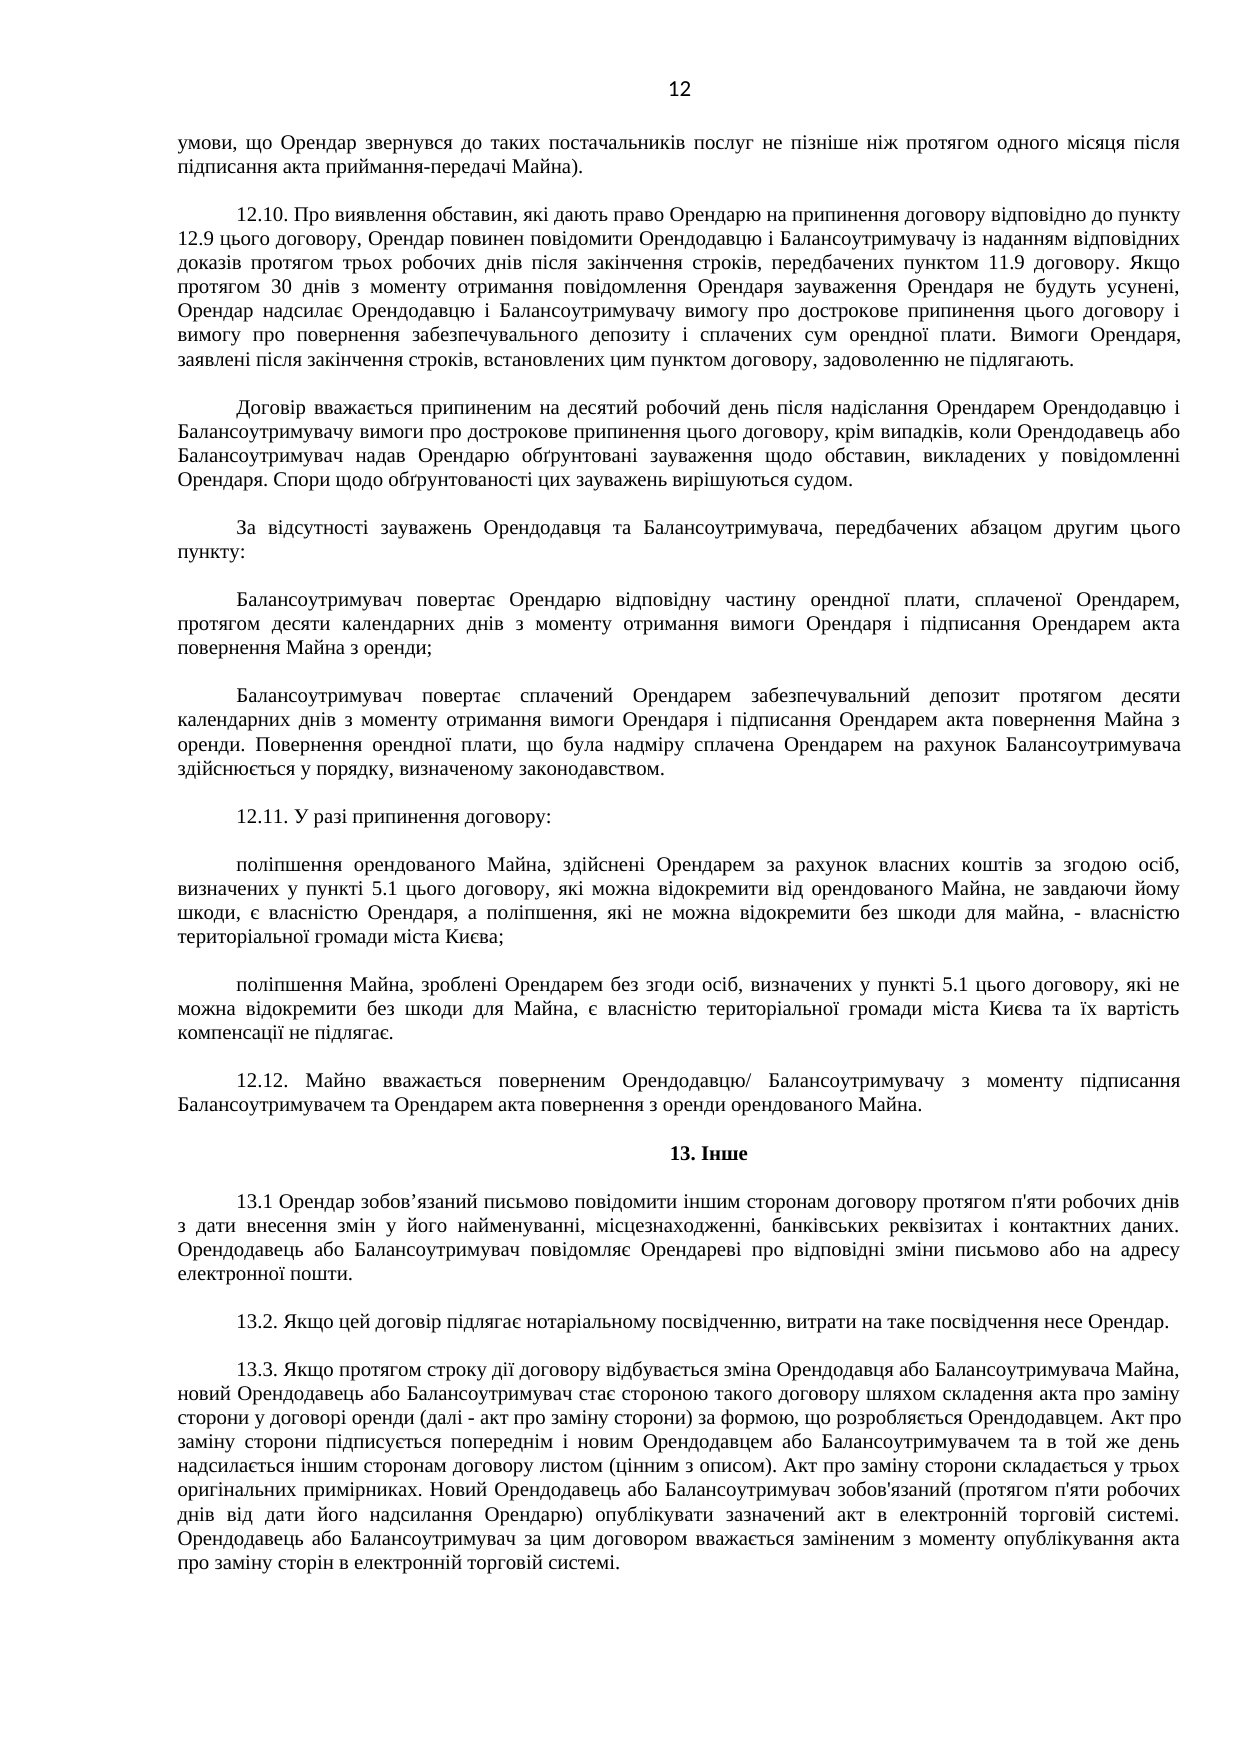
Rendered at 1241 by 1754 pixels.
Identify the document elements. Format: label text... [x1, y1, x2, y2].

text Балансоутримувач повертає сплачений Орендарем забезпечувальний депозит протягом десяти календарних днів з моменту отримання вимоги Орендаря і підписання Орендарем акта повернення Майна з оренди. Повернення орендної плати, що була надміру сплачена Орендарем на рахунок Балансоутримувача здійснюється у порядку, визначеному законодавством. [177, 683, 1181, 779]
text 12.12. Майно вважається поверненим Орендодавцю/ Балансоутримувачу з моменту підписання Балансоутримувачем та Орендарем акта повернення з оренди орендованого Майна. [177, 1068, 1181, 1116]
text 13.1 Орендар зобов’язаний письмово повідомити іншим сторонам договору протягом п'яти робочих днів з дати внесення змін у його найменуванні, місцезнаходженні, банківських реквізитах і контактних даних. Орендодавець або Балансоутримувач повідомляє Орендареві про відповідні зміни письмово або на адресу електронної пошти. [177, 1189, 1181, 1285]
text поліпшення орендованого Майна, здійснені Орендарем за рахунок власних коштів за згодою осіб, визначених у пункті 5.1 цього договору, які можна відокремити від орендованого Майна, не завдаючи йому шкоди, є власністю Орендаря, а поліпшення, які не можна відокремити без шкоди для майна, - власністю територіальної громади міста Києва; [177, 852, 1181, 948]
text Балансоутримувач повертає Орендарю відповідну частину орендної плати, сплаченої Орендарем, протягом десяти календарних днів з моменту отримання вимоги Орендаря і підписання Орендарем акта повернення Майна з оренди; [177, 587, 1181, 659]
text 13.2. Якщо цей договір підлягає нотаріальному посвідченню, витрати на таке посвідчення несе Орендар. [177, 1309, 1181, 1333]
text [177, 130, 1181, 178]
text 13. Інше [177, 1141, 1181, 1164]
text 13.3. Якщо протягом строку дії договору відбувається зміна Орендодавця або Балансоутримувача Майна, новий Орендодавець або Балансоутримувач стає стороною такого договору шляхом складення акта про заміну сторони у договорі оренди (далі - акт про заміну сторони) за формою, що розробляється Орендодавцем. Акт про заміну сторони підписується попереднім і новим Орендодавцем або Балансоутримувачем та в той же день надсилається іншим сторонам договору листом (цінним з описом). Акт про заміну сторони складається у трьох оригінальних примірниках. Новий Орендодавець або Балансоутримувач зобов'язаний (протягом п'яти робочих днів від дати його надсилання Орендарю) опублікувати зазначений акт в електронній торговій системі. Орендодавець або Балансоутримувач за цим договором вважається заміненим з моменту опублікування акта про заміну сторін в електронній торговій системі. [177, 1357, 1181, 1574]
text 12.11. У разі припинення договору: [177, 804, 1181, 828]
text 12.10. Про виявлення обставин, які дають право Орендарю на припинення договору відповідно до пункту 12.9 цього договору, Орендар повинен повідомити Орендодавцю і Балансоутримувачу із наданням відповідних доказів протягом трьох робочих днів після закінчення строків, передбачених пунктом 11.9 договору. Якщо протягом 30 днів з моменту отримання повідомлення Орендаря зауваження Орендаря не будуть усунені, Орендар надсилає Орендодавцю і Балансоутримувачу вимогу про дострокове припинення цього договору і вимогу про повернення забезпечувального депозиту і сплачених сум орендної плати. Вимоги Орендаря, заявлені після закінчення строків, встановлених цим пунктом договору, задоволенню не підлягають. [177, 202, 1181, 371]
text Договір вважається припиненим на десятий робочий день після надіслання Орендарем Орендодавцю і Балансоутримувачу вимоги про дострокове припинення цього договору, крім випадків, коли Орендодавець або Балансоутримувач надав Орендарю обґрунтовані зауваження щодо обставин, викладених у повідомленні Орендаря. Спори щодо обґрунтованості цих зауважень вирішуються судом. [177, 394, 1181, 491]
text За відсутності зауважень Орендодавця та Балансоутримувача, передбачених абзацом другим цього пункту: [177, 515, 1181, 563]
text поліпшення Майна, зроблені Орендарем без згоди осіб, визначених у пункті 5.1 цього договору, які не можна відокремити без шкоди для Майна, є власністю територіальної громади міста Києва та їх вартість компенсації не підлягає. [177, 972, 1181, 1044]
